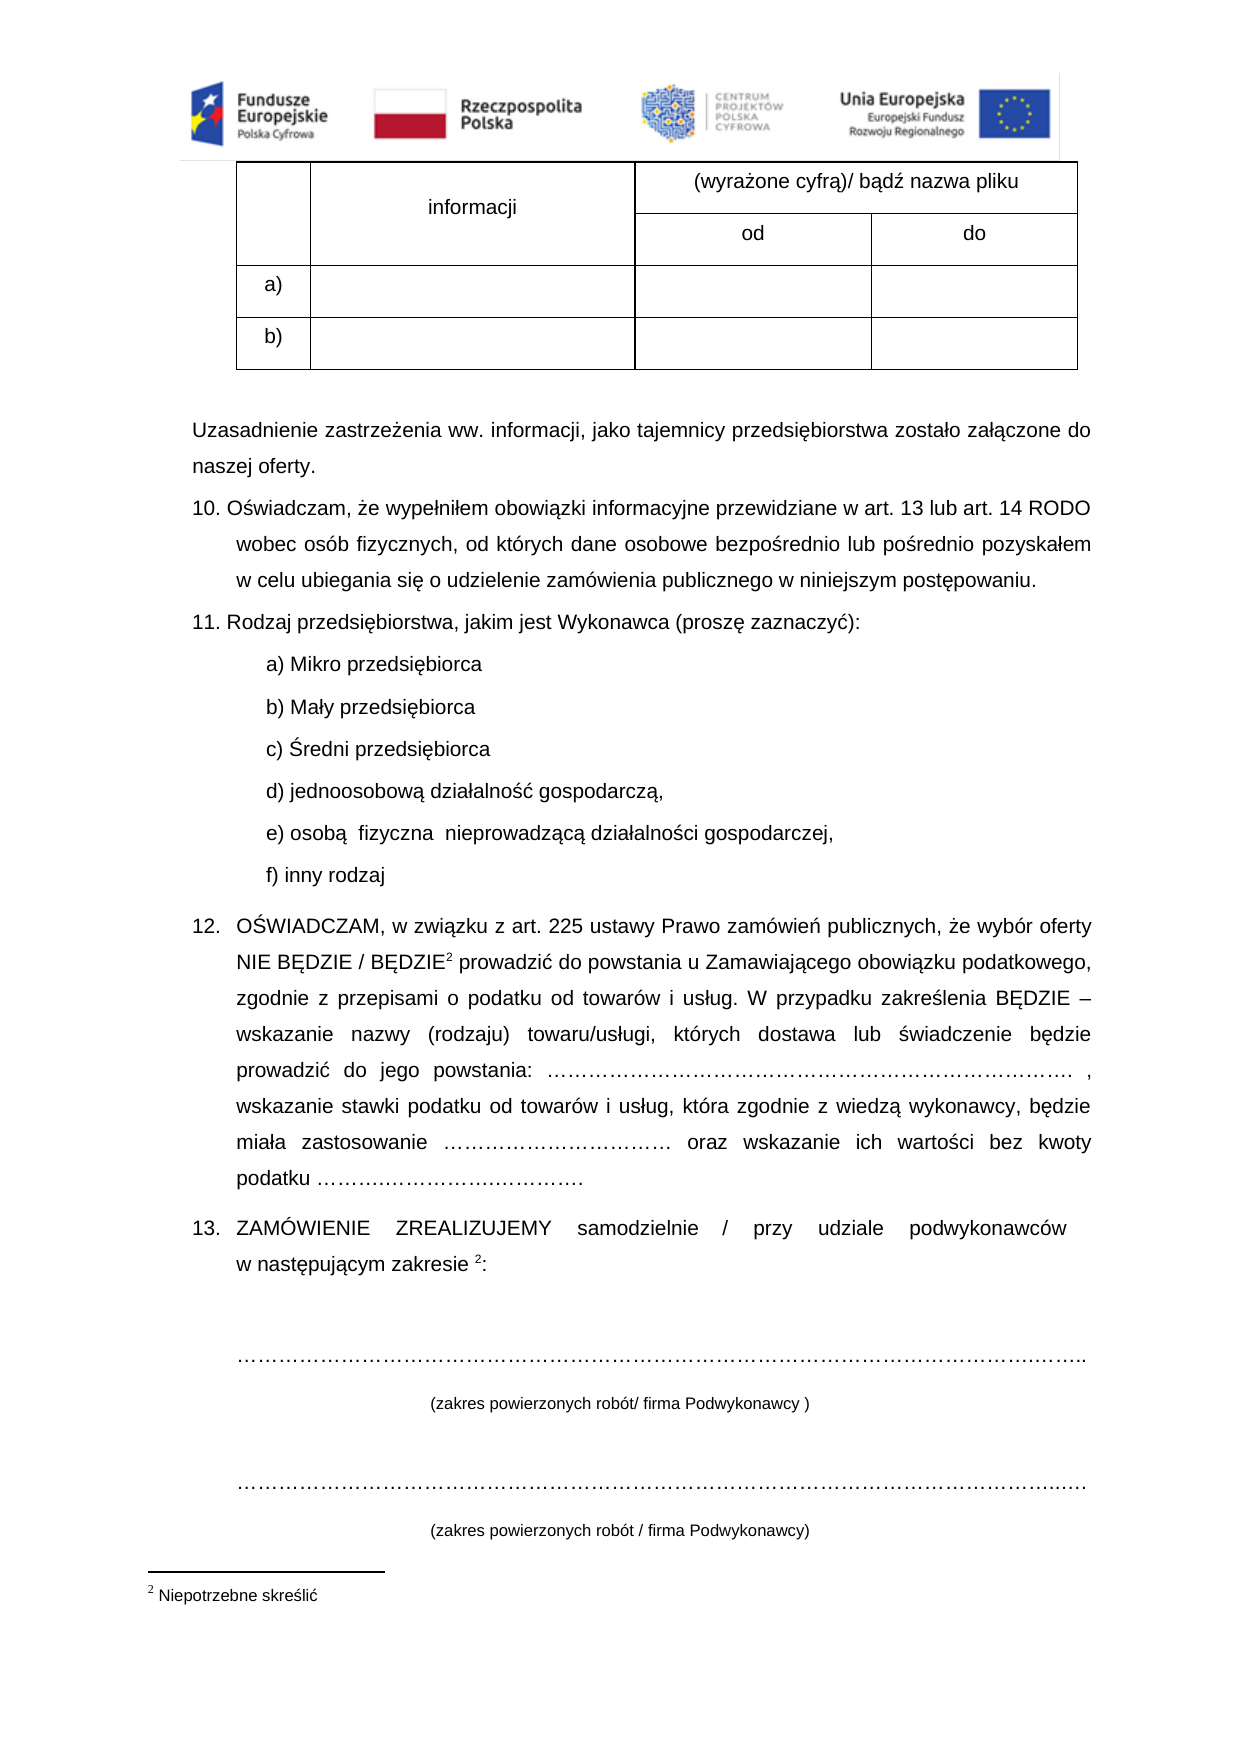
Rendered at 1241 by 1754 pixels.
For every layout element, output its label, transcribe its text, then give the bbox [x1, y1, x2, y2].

table_cell ………………………………………………………………………………………………………..…. [140, 1464, 1100, 1514]
table_cell (zakres powierzonych robót/ firma Podwykonawcy ) [140, 1387, 1100, 1463]
table_cell …………………………………………………………………………………………………….…….. [140, 1337, 1100, 1387]
table_cell 13. ZAMÓWIENIE ZREALIZUJEMY samodzielnie / przy udziale podwykonawców w następującym zakresie 2: [140, 1210, 1100, 1337]
table_cell (zakres powierzonych robót / firma Podwykonawcy) [140, 1514, 1100, 1560]
table_cell 12. OŚWIADCZAM, w związku z art. 225 ustawy Prawo zamówień publicznych, że wybór oferty NIE BĘDZIE / BĘDZIE prowadzić do powstania u Zamawiającego obowiązku podatkowego, zgodnie z przepisami o podatku od towarów i usług. W przypadku zakreślenia BĘDZIE – wskazanie nazwy (rodzaju) towaru/usługi, których dostawa lub świadczenie będzie prowadzić do jego powstania: …………………………………………………………………. , wskazanie stawki podatku od towarów i usług, która zgodnie z wiedzą wykonawcy, będzie miała zastosowanie …………………………… oraz wskazanie ich wartości bez kwoty podatku ……….…………….…………. [140, 908, 1100, 1210]
picture [180, 73, 1061, 162]
